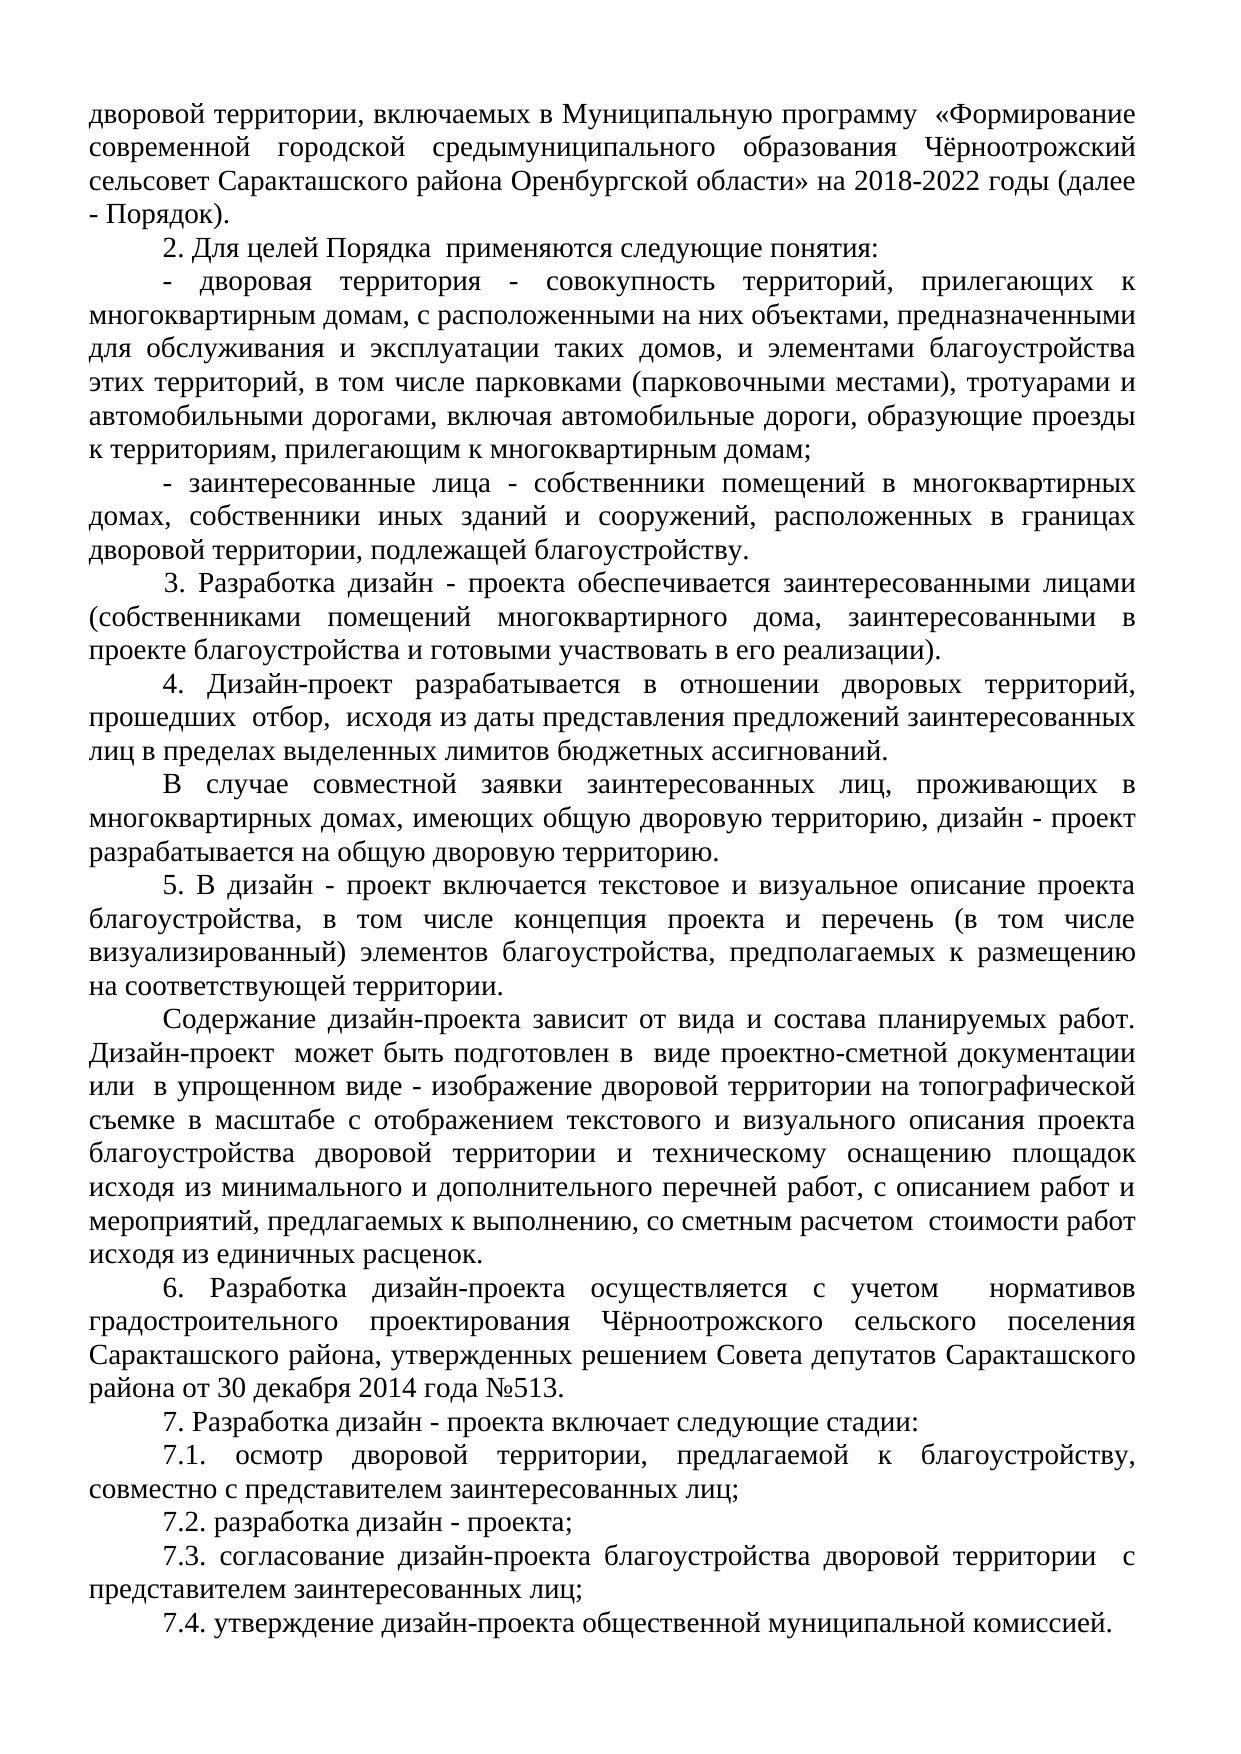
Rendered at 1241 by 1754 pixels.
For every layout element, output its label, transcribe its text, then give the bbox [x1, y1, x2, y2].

text 6. Разработка дизайн-проекта осуществляется с учетом нормативов градостроительного проектирования Чёрноотрожского сельского поселения Саракташского района, утвержденных решением Совета депутатов Саракташского района от 30 декабря 2014 года №513. [89, 1270, 1137, 1404]
text Содержание дизайн-проекта зависит от вида и состава планируемых работ. Дизайн-проект может быть подготовлен в виде проектно-сметной документации или в упрощенном виде - изображение дворовой территории на топографической съемке в масштабе с отображением текстового и визуального описания проекта благоустройства дворовой территории и техническому оснащению площадок исходя из минимального и дополнительного перечней работ, с описанием работ и мероприятий, предлагаемых к выполнению, со сметным расчетом стоимости работ исходя из единичных расценок. [89, 1001, 1137, 1270]
text 7.3. согласование дизайн-проекта благоустройства дворовой территории с представителем заинтересованных лиц; [89, 1538, 1137, 1605]
text В случае совместной заявки заинтересованных лиц, проживающих в многоквартирных домах, имеющих общую дворовую территорию, дизайн - проект разрабатывается на общую дворовую территорию. [89, 767, 1137, 867]
text 7.4. утверждение дизайн-проекта общественной муниципальной комиссией. [89, 1605, 1137, 1639]
text 3. Разработка дизайн - проекта обеспечивается заинтересованными лицами (собственниками помещений многоквартирного дома, заинтересованными в проекте благоустройства и готовыми участвовать в его реализации). [89, 565, 1137, 666]
text 7.2. разработка дизайн - проекта; [89, 1504, 1137, 1538]
text 5. В дизайн - проект включается текстовое и визуальное описание проекта благоустройства, в том числе концепция проекта и перечень (в том числе визуализированный) элементов благоустройства, предполагаемых к размещению на соответствующей территории. [89, 867, 1137, 1001]
text - заинтересованные лица - собственники помещений в многоквартирных домах, собственники иных зданий и сооружений, расположенных в границах дворовой территории, подлежащей благоустройству. [89, 465, 1137, 565]
text 7. Разработка дизайн - проекта включает следующие стадии: [89, 1404, 1137, 1437]
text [89, 96, 1137, 230]
text 4. Дизайн-проект разрабатывается в отношении дворовых территорий, прошедших отбор, исходя из даты представления предложений заинтересованных лиц в пределах выделенных лимитов бюджетных ассигнований. [89, 666, 1137, 767]
text 7.1. осмотр дворовой территории, предлагаемой к благоустройству, совместно с представителем заинтересованных лиц; [89, 1437, 1137, 1504]
text - дворовая территория - совокупность территорий, прилегающих к многоквартирным домам, с расположенными на них объектами, предназначенными для обслуживания и эксплуатации таких домов, и элементами благоустройства этих территорий, в том числе парковками (парковочными местами), тротуарами и автомобильными дорогами, включая автомобильные дороги, образующие проезды к территориям, прилегающим к многоквартирным домам; [89, 263, 1137, 465]
text 2. Для целей Порядка применяются следующие понятия: [89, 230, 1137, 263]
